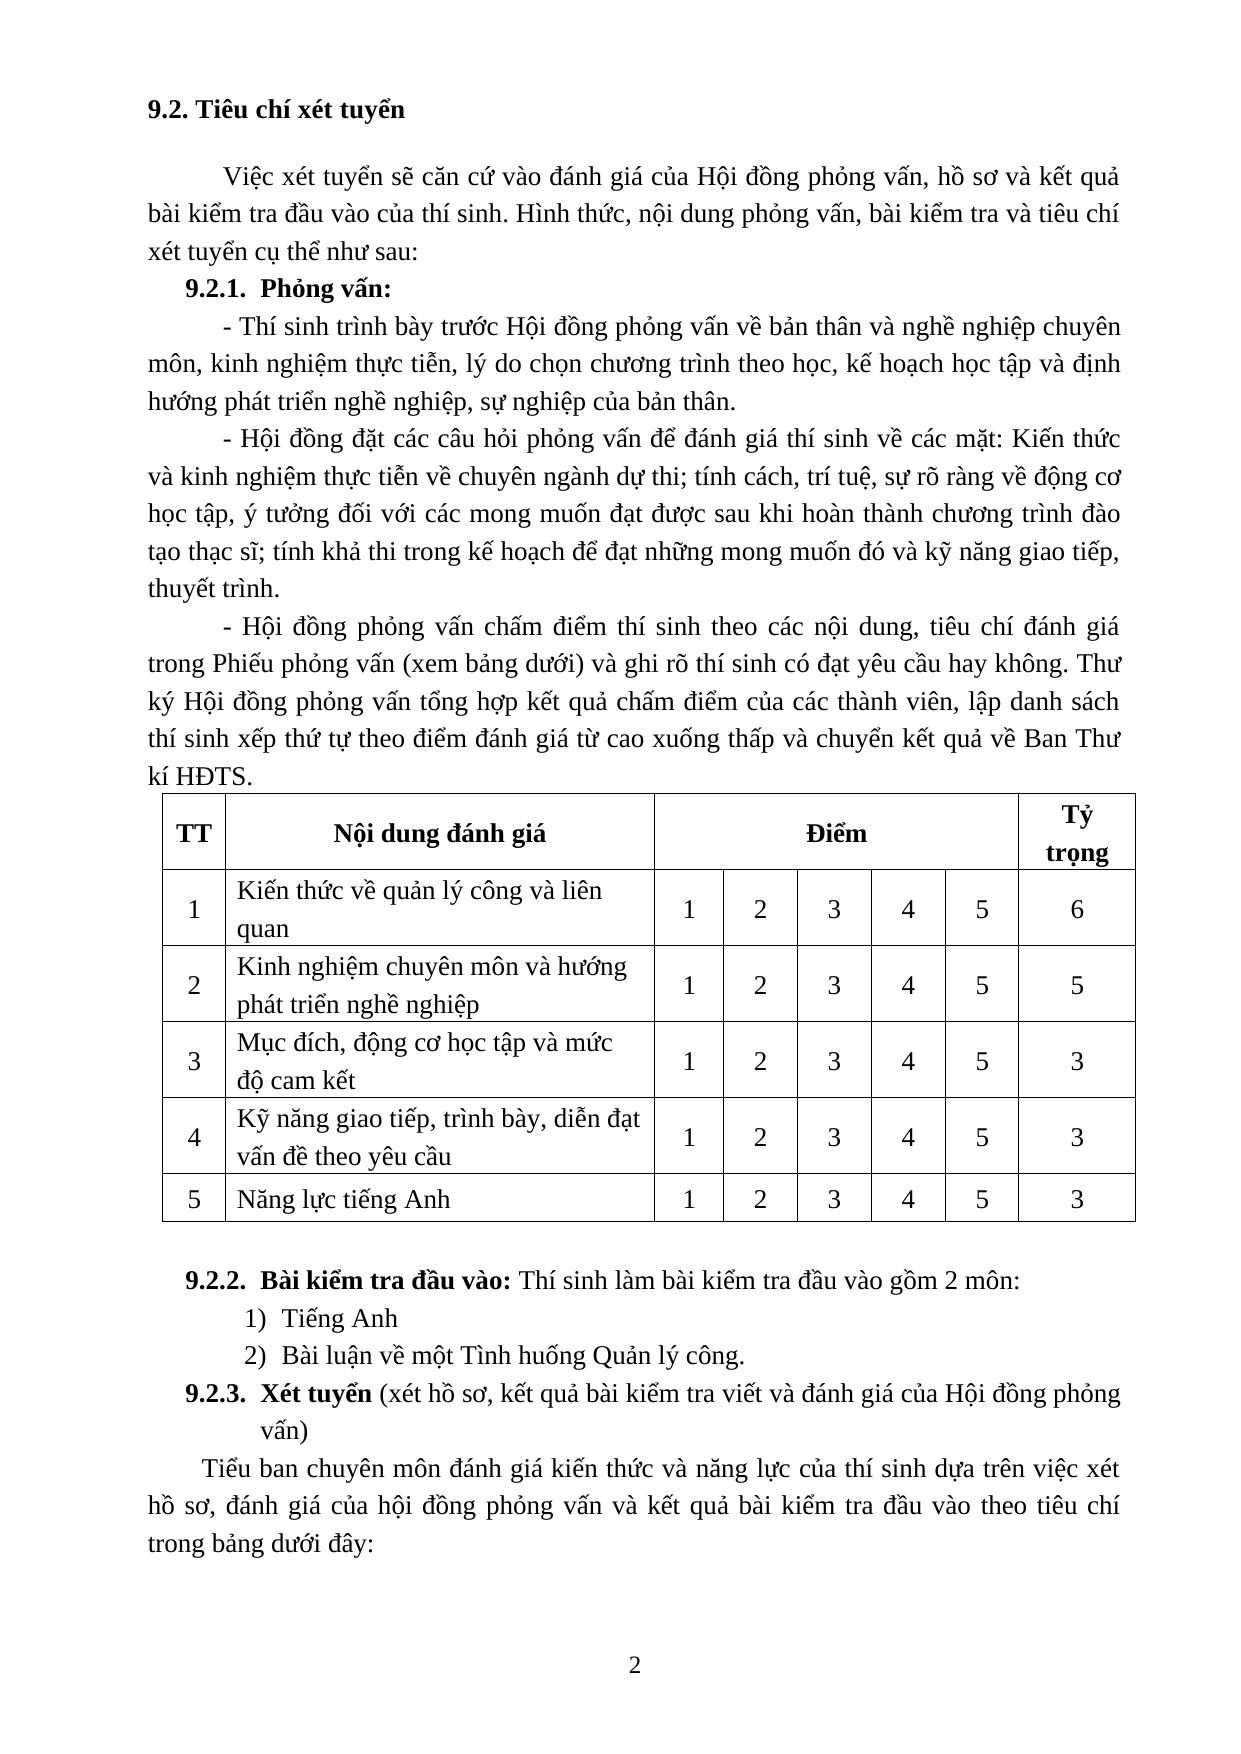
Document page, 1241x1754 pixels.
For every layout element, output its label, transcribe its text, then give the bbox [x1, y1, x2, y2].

list Bài luận về một Tình huống Quản lý công. [244, 1334, 1122, 1372]
table_cell Năng lực tiếng Anh [226, 1174, 654, 1221]
table_cell 5 [946, 1022, 1018, 1097]
table_cell 5 [946, 946, 1018, 1021]
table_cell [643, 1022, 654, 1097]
table_cell 4 [872, 870, 945, 944]
table_cell 2 [724, 946, 797, 1021]
text - Hội đồng phỏng vấn chấm điểm thí sinh theo các nội dung, tiêu chí đánh giá trong Phiếu phỏng vấn (xem bảng dưới) và ghi rõ thí sinh có đạt yêu cầu hay không. Thư ký Hội đồng phỏng vấn tổng hợp kết quả chấm điểm của các thành viên, lập danh sách thí sinh xếp thứ tự theo điểm đánh giá từ cao xuống thấp và chuyển kết quả về Ban Thư kí HĐTS. [148, 605, 1122, 792]
table_cell 5 [946, 1098, 1018, 1173]
table_cell 2 [724, 870, 797, 944]
table_cell 3 [798, 1022, 871, 1097]
table_cell 5 [163, 1174, 225, 1221]
table_header Nội dung đánh giá [226, 794, 654, 868]
table_cell 5 [946, 870, 1018, 944]
table_cell 3 [798, 870, 871, 944]
text Tiểu ban chuyên môn đánh giá kiến thức và năng lực của thí sinh dựa trên việc xét hồ sơ, đánh giá của hội đồng phỏng vấn và kết quả bài kiểm tra đầu vào theo tiêu chí trong bảng dưới đây: [148, 1447, 1122, 1559]
table_cell 2 [724, 1174, 797, 1221]
table_cell 4 [872, 1022, 945, 1097]
table_header TT [163, 794, 225, 868]
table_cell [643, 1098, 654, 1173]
table_cell 1 [655, 870, 723, 944]
table_cell 4 [872, 1098, 945, 1173]
text - Thí sinh trình bày trước Hội đồng phỏng vấn về bản thân và nghề nghiệp chuyên môn, kinh nghiệm thực tiễn, lý do chọn chương trình theo học, kế hoạch học tập và định hướng phát triển nghề nghiệp, sự nghiệp của bản thân. [148, 305, 1122, 417]
table_cell 3 [798, 946, 871, 1021]
list Tiếng Anh (trình độ tương đương B1). [244, 1297, 1122, 1334]
table_cell 1 [655, 1022, 723, 1097]
text 9.2. Tiêu chí xét tuyển [148, 89, 1091, 126]
table_cell 1 [163, 870, 225, 944]
table_cell 6 [1019, 870, 1135, 944]
table_cell 3 [1019, 1022, 1135, 1097]
table_header Điểm [655, 794, 1018, 868]
table_cell 1 [655, 1098, 723, 1173]
table_cell 1 [655, 1174, 723, 1221]
table_cell 4 [163, 1098, 225, 1173]
table_cell 2 [163, 946, 225, 1021]
text - Hội đồng đặt các câu hỏi phỏng vấn để đánh giá thí sinh về các mặt: Kiến thức và kinh nghiệm thực tiễn về chuyên ngành dự thi; tính cách, trí tuệ, sự rõ ràng về động cơ học tập, ý tưởng đối với các mong muốn đạt được sau khi hoàn thành chương trình đào tạo thạc sĩ; tính khả thi trong kế hoạch để đạt những mong muốn đó và kỹ năng giao tiếp, thuyết trình. [148, 417, 1122, 605]
table_cell 3 [1019, 1098, 1135, 1173]
table_cell 5 [946, 1174, 1018, 1221]
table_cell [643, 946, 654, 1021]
list Bài kiểm tra đầu vào: Thí sinh làm bài kiểm tra đầu vào gồm 2 môn: [185, 1259, 1122, 1297]
table_cell 2 [724, 1022, 797, 1097]
table_cell 3 [798, 1098, 871, 1173]
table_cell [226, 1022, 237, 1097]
table_cell 4 [872, 946, 945, 1021]
table_cell 3 [163, 1022, 225, 1097]
list Xét tuyển (xét hồ sơ, kết quả bài kiểm tra viết và đánh giá của Hội đồng phỏng vấn) [185, 1372, 1122, 1447]
table_cell 1 [655, 946, 723, 1021]
table_cell 4 [872, 1174, 945, 1221]
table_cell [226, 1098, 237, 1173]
text Việc xét tuyển sẽ căn cứ vào đánh giá của Hội đồng phỏng vấn, hồ sơ và kết quả bài kiểm tra đầu vào của thí sinh. Hình thức, nội dung phỏng vấn, bài kiểm tra và tiêu chí xét tuyển cụ thể như sau: [148, 155, 1122, 267]
table_cell 5 [1019, 946, 1135, 1021]
table_cell 3 [798, 1174, 871, 1221]
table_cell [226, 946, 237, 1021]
table_cell 2 [724, 1098, 797, 1173]
table_cell 3 [1019, 1174, 1135, 1221]
list Phỏng vấn: [185, 267, 1122, 305]
